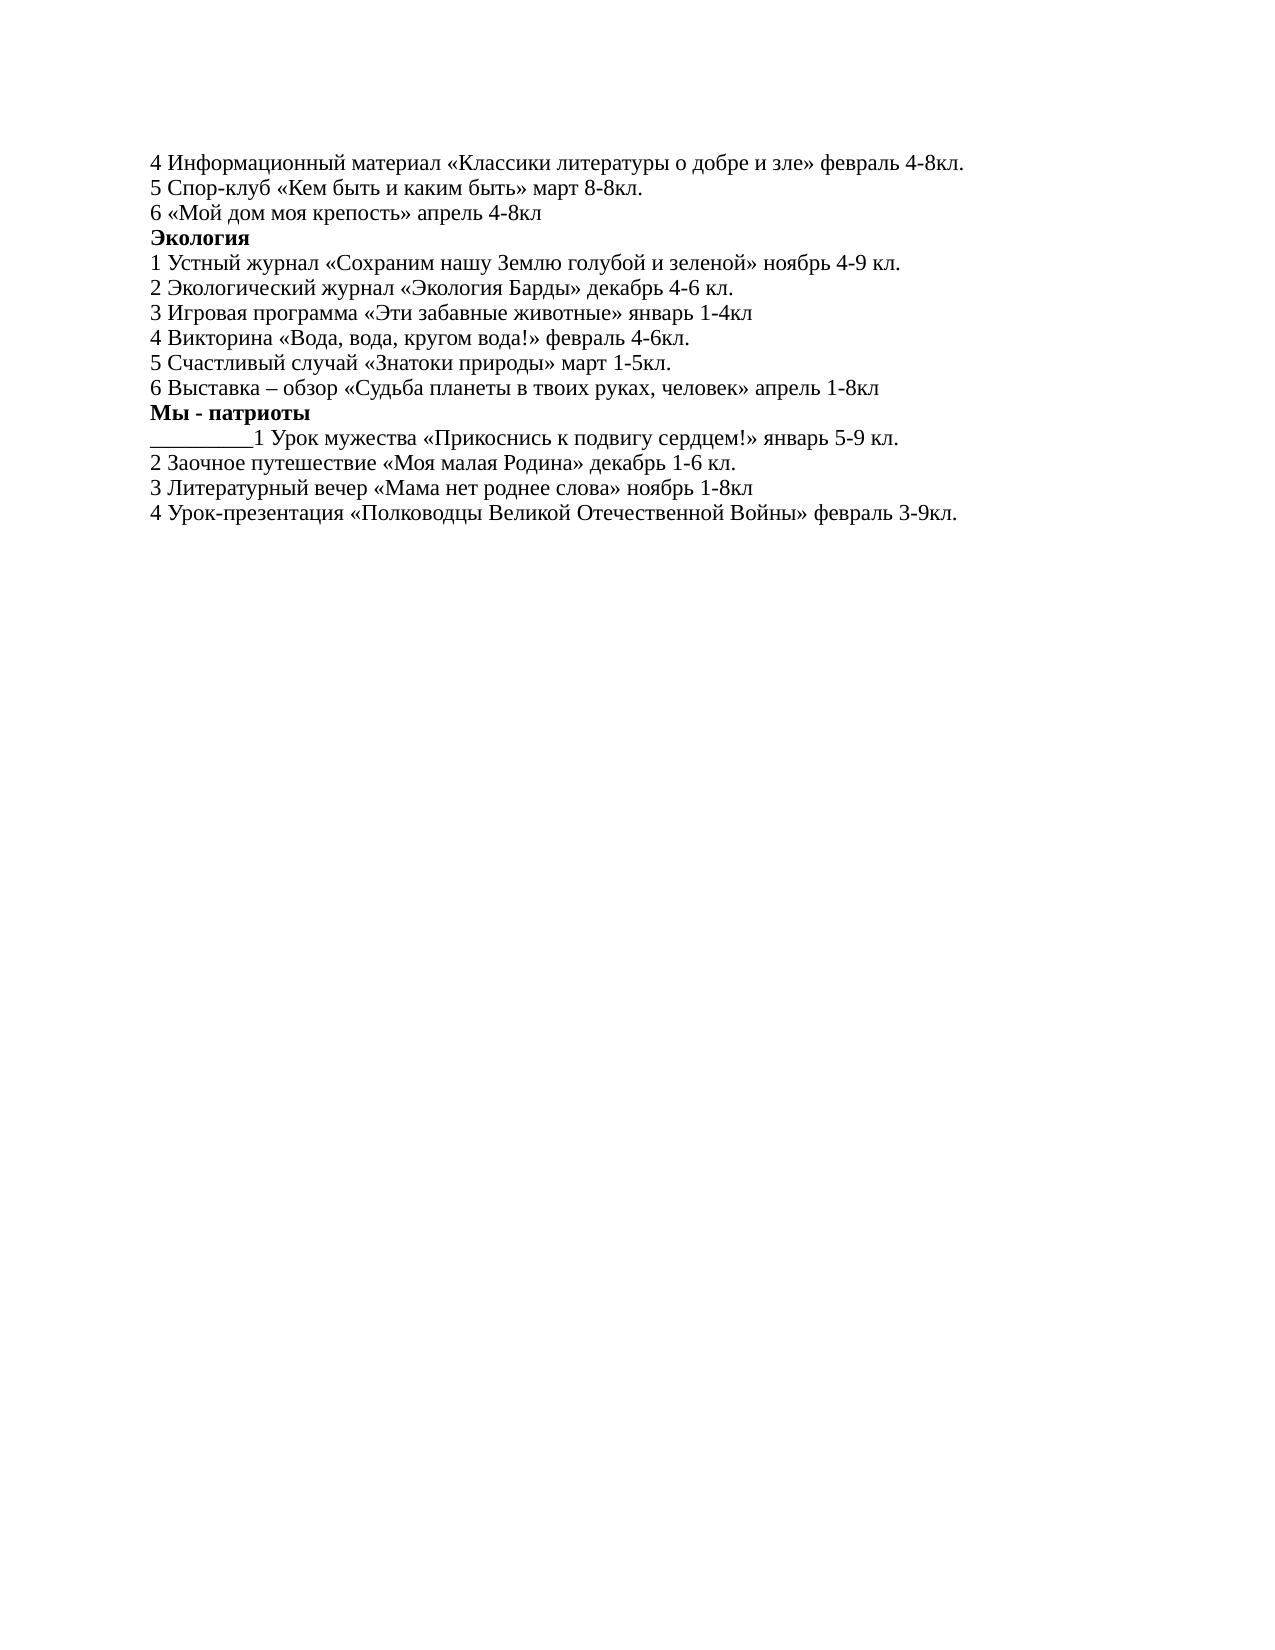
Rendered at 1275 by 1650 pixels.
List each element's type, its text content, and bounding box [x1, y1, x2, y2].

text 3 Литературный вечер «Мама нет роднее слова» ноябрь 1-8кл [150, 475, 1125, 500]
text 3 Игровая программа «Эти забавные животные» январь 1-4кл [150, 300, 1125, 325]
text _________1 Урок мужества «Прикоснись к подвигу сердцем!» январь 5-9 кл. [150, 425, 1125, 450]
text 6 Выставка – обзор «Судьба планеты в твоих руках, человек» апрель 1-8кл [150, 375, 1125, 400]
text 6 «Мой дом моя крепость» апрель 4-8кл [150, 200, 1125, 225]
text 1 Устный журнал «Сохраним нашу Землю голубой и зеленой» ноябрь 4-9 кл. [150, 250, 1125, 275]
text 4 Урок-презентация «Полководцы Великой Отечественной Войны» февраль 3-9кл. [150, 500, 1125, 525]
text 4 Викторина «Вода, вода, кругом вода!» февраль 4-6кл. [150, 325, 1125, 350]
text 2 Экологический журнал «Экология Барды» декабрь 4-6 кл. [150, 275, 1125, 300]
text 5 Спор-клуб «Кем быть и каким быть» март 8-8кл. [150, 175, 1125, 200]
text Мы - патриоты [150, 400, 1125, 425]
text Экология [150, 225, 1125, 250]
text 2 Заочное путешествие «Моя малая Родина» декабрь 1-6 кл. [150, 450, 1125, 475]
text 4 Информационный материал «Классики литературы о добре и зле» февраль 4-8кл. [150, 150, 1125, 175]
text 5 Счастливый случай «Знатоки природы» март 1-5кл. [150, 350, 1125, 375]
